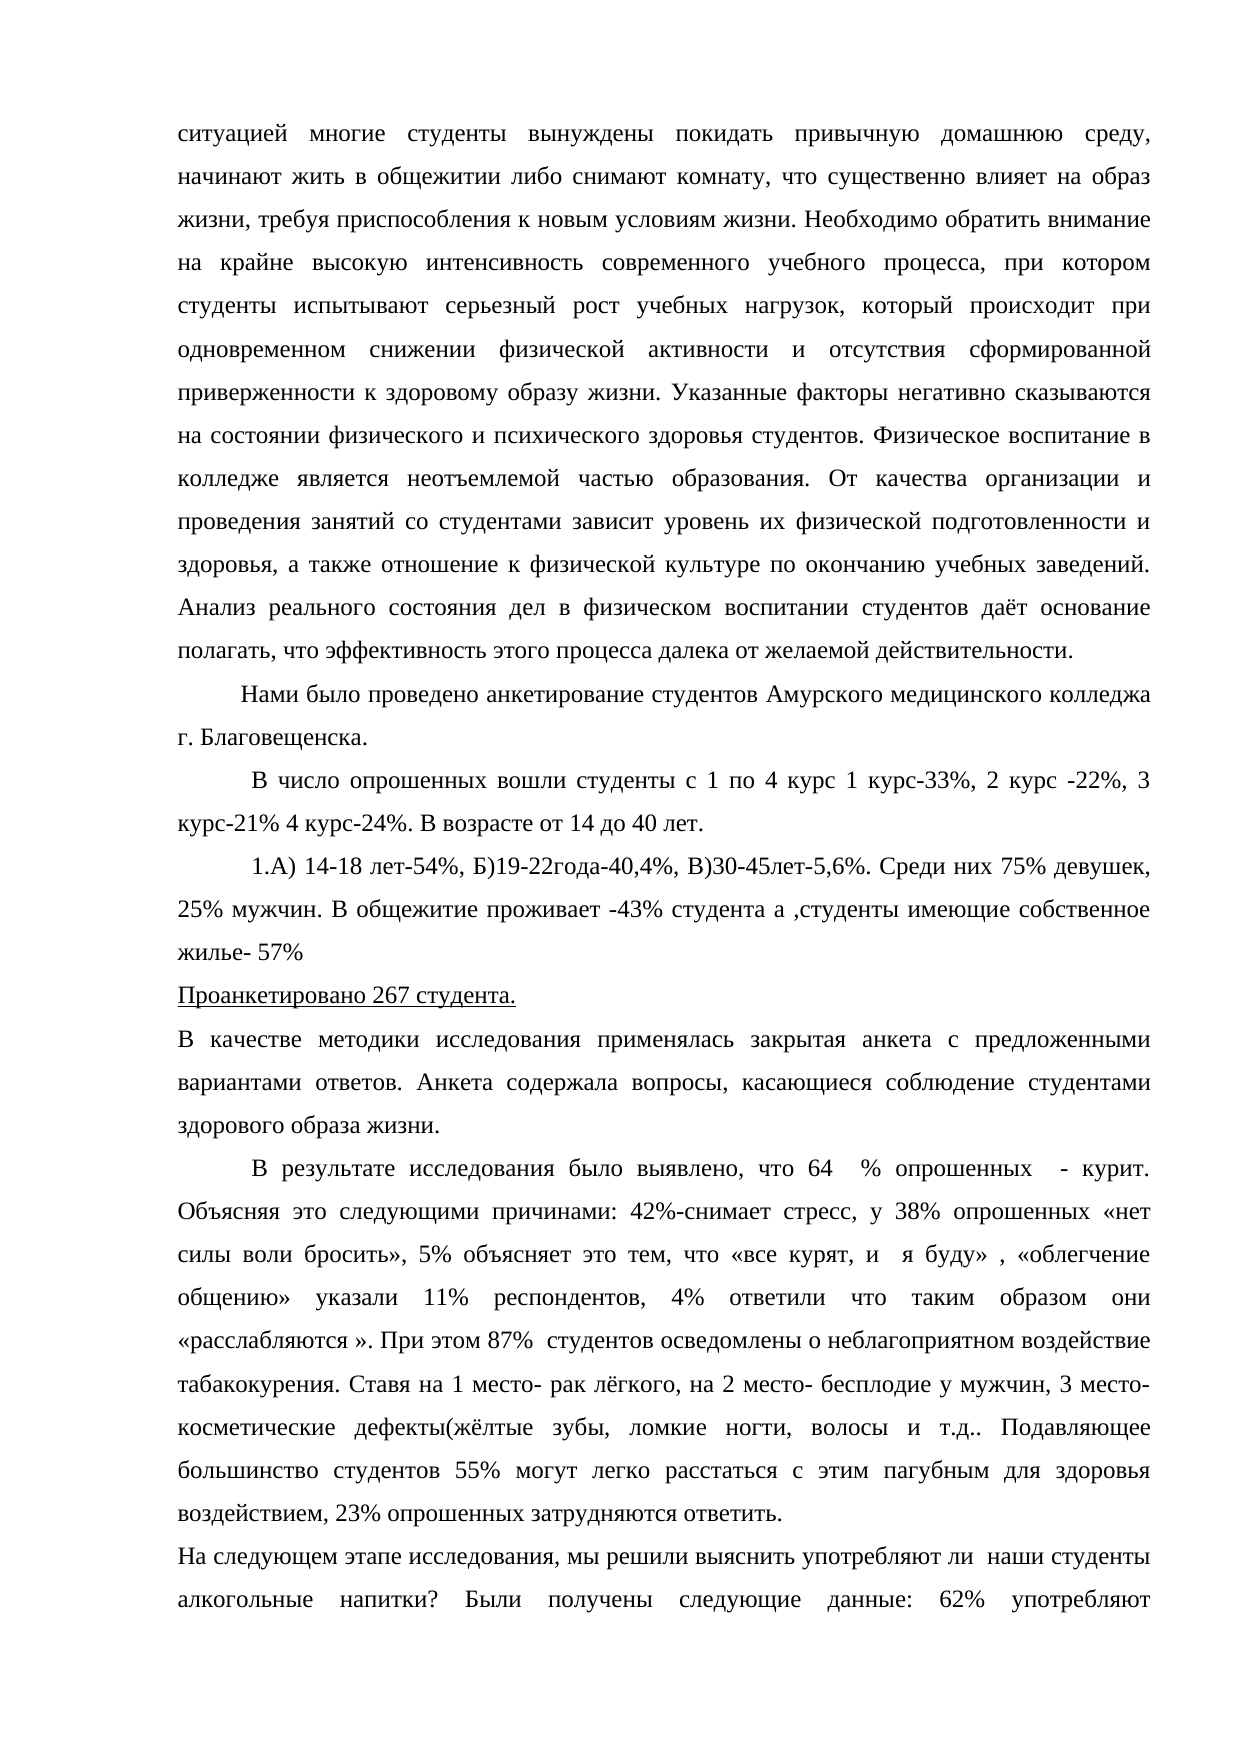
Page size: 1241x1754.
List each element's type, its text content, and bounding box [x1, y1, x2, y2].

text В число опрошенных вошли студенты с 1 по 4 курс 1 курс-33%, 2 курс -22%, 3 курс-21% 4 курс-24%. В возрасте от 14 до 40 лет. [177, 765, 1152, 837]
text В результате исследования было выявлено, что 64 % опрошенных - курит. Объясняя это следующими причинами: 42%-снимает стресс, у 38% опрошенных «нет силы воли бросить», 5% объясняет это тем, что «все курят, и я буду» , «облегчение общению» указали 11% респондентов, 4% ответили что таким образом они «расслабляются ». При этом 87% студентов осведомлены о неблагоприятном воздействие табакокурения. Ставя на 1 место- рак лёгкого, на 2 место- бесплодие у мужчин, 3 место- косметические дефекты(жёлтые зубы, ломкие ногти, волосы и т.д.. Подавляющее большинство студентов 55% могут легко расстаться с этим пагубным для здоровья воздействием, 23% опрошенных затрудняются ответить. [177, 1153, 1152, 1527]
text В качестве методики исследования применялась закрытая анкета с предложенными вариантами ответов. Анкета содержала вопросы, касающиеся соблюдение студентами здорового образа жизни. [177, 1024, 1152, 1139]
text 1.А) 14-18 лет-54%, Б)19-22года-40,4%, В)30-45лет-5,6%. Среди них 75% девушек, 25% мужчин. В общежитие проживает -43% студента а ,студенты имеющие собственное жилье- 57% [177, 851, 1152, 966]
text Нами было проведено анкетирование студентов Амурского медицинского колледжа г. Благовещенска. [177, 679, 1152, 751]
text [177, 1541, 1152, 1613]
text Проанкетировано 267 студента. [177, 981, 1152, 1009]
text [177, 118, 1152, 664]
